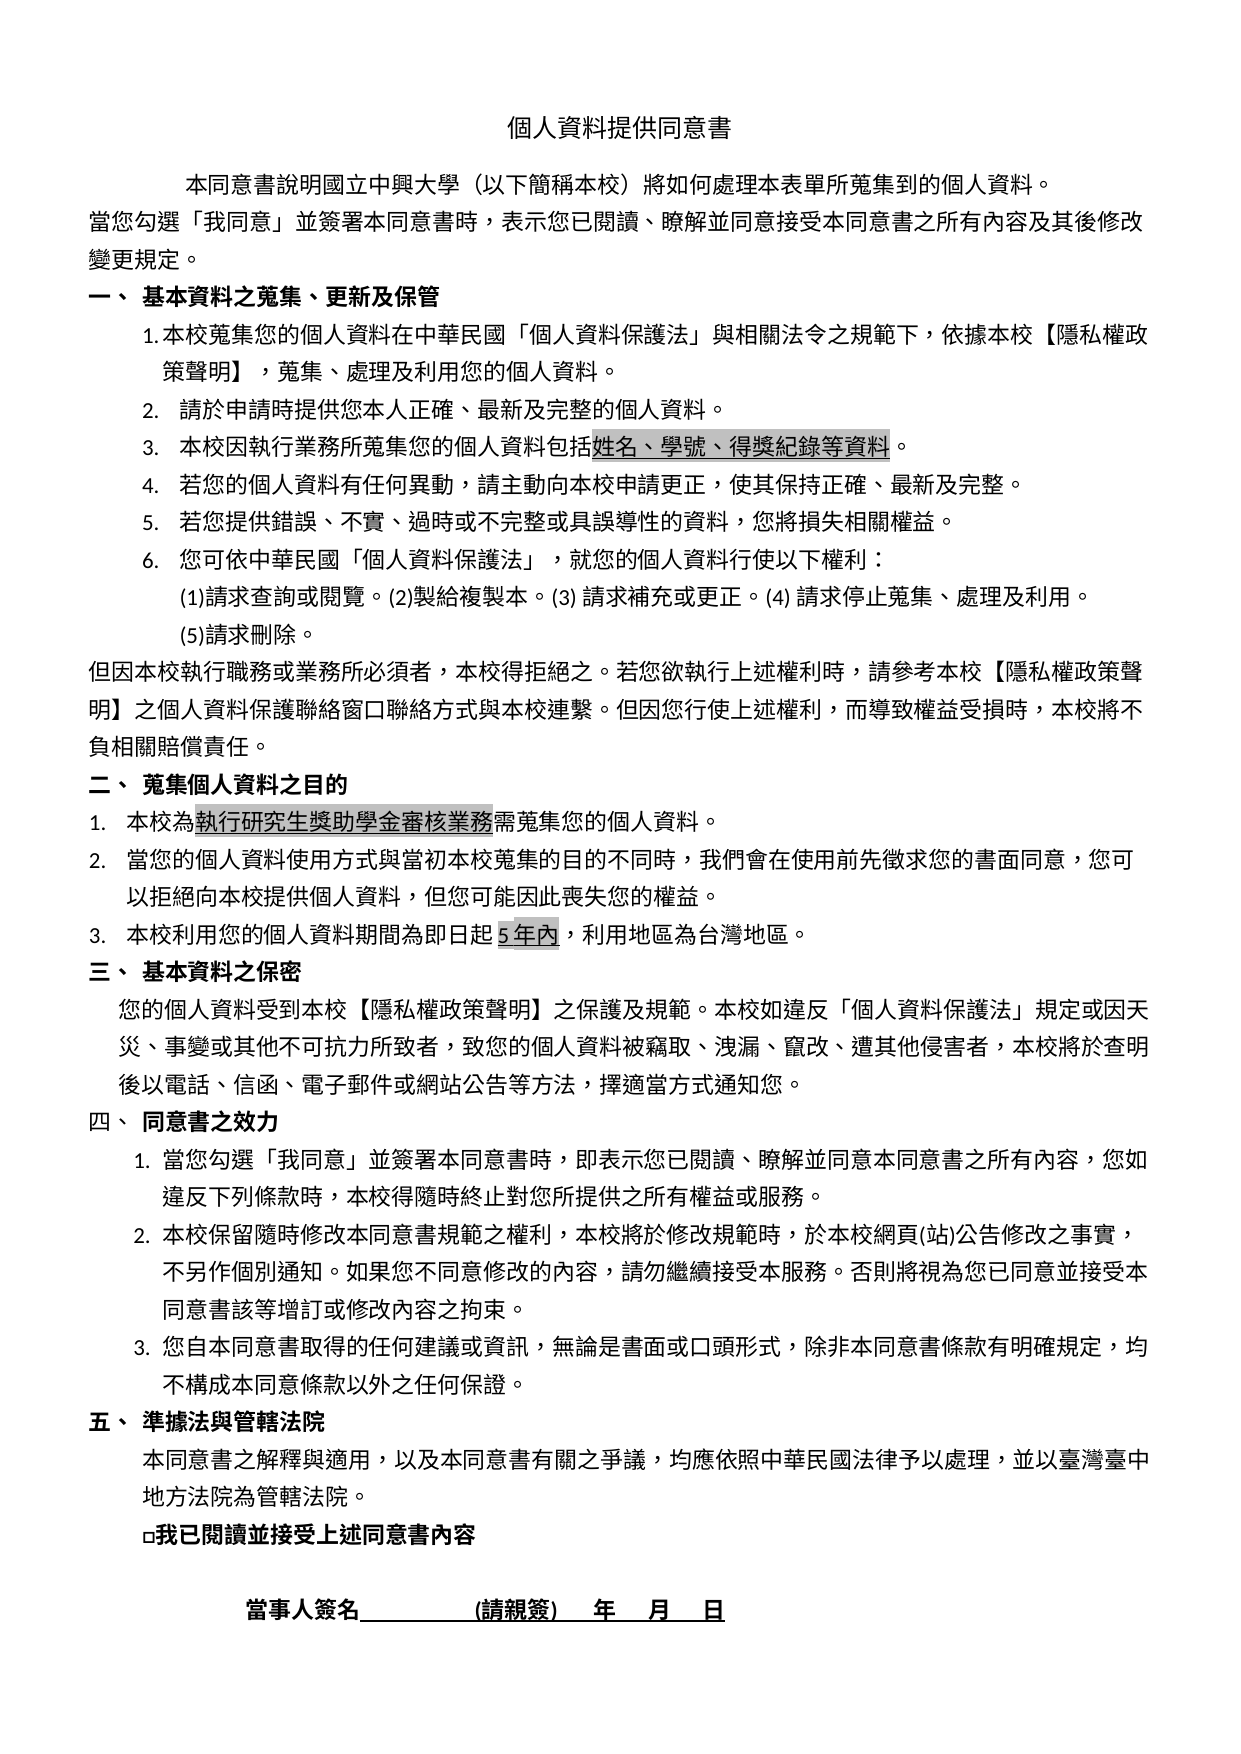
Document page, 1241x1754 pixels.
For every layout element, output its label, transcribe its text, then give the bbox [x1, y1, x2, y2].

list 您自本同意書取得的任何建議或資訊，無論是書面或口頭形式，除非本同意書條款有明確規定，均不構成本同意條款以外之任何保證。 [133, 1327, 1152, 1402]
list 您可依中華民國「個人資料保護法」，就您的個人資料行使以下權利： [142, 539, 1152, 577]
text 您的個人資料受到本校【隱私權政策聲明】之保護及規範。本校如違反「個人資料保護法」規定或因天災、事變或其他不可抗力所致者，致您的個人資料被竊取、洩漏、竄改、遭其他侵害者，本校將於查明後以電話、信函、電子郵件或網站公告等方法，擇適當方式通知您。 [118, 989, 1152, 1102]
list 同意書之效力 [89, 1102, 1152, 1139]
list 當您的個人資料使用方式與當初本校蒐集的目的不同時，我們會在使用前先徵求您的書面同意，您可以拒絕向本校提供個人資料，但您可能因此喪失您的權益。 [89, 839, 1152, 914]
list 準據法與管轄法院 [89, 1402, 1152, 1439]
list 請於申請時提供您本人正確、最新及完整的個人資料。 [142, 389, 1152, 427]
list 本校保留隨時修改本同意書規範之權利，本校將於修改規範時，於本校網頁(站)公告修改之事實，不另作個別通知。如果您不同意修改的內容，請勿繼續接受本服務。否則將視為您已同意並接受本同意書該等增訂或修改內容之拘束。 [133, 1214, 1152, 1327]
list 若您的個人資料有任何異動，請主動向本校申請更正，使其保持正確、最新及完整。 [142, 464, 1152, 502]
list 蒐集個人資料之目的 [89, 764, 1152, 802]
text 當事人簽名 (請親簽) 年 月 日 [142, 1589, 1152, 1627]
text 本同意書說明國立中興大學（以下簡稱本校）將如何處理本表單所蒐集到的個人資料。 [89, 164, 1152, 202]
list 當您勾選「我同意」並簽署本同意書時，即表示您已閱讀、瞭解並同意本同意書之所有內容，您如違反下列條款時，本校得隨時終止對您所提供之所有權益或服務。 [133, 1139, 1152, 1214]
list 基本資料之保密 [89, 952, 1152, 989]
list 本校為執行研究生獎助學金審核業務需蒐集您的個人資料。 [89, 802, 1152, 839]
text 當您勾選「我同意」並簽署本同意書時，表示您已閱讀、瞭解並同意接受本同意書之所有內容及其後修改變更規定。 [89, 202, 1152, 277]
list 若您提供錯誤、不實、過時或不完整或具誤導性的資料，您將損失相關權益。 [142, 502, 1152, 539]
text □我已閱讀並接受上述同意書內容 [142, 1514, 1152, 1552]
text 本同意書之解釋與適用，以及本同意書有關之爭議，均應依照中華民國法律予以處理，並以臺灣臺中地方法院為管轄法院。 [142, 1439, 1152, 1514]
list 本校因執行業務所蒐集您的個人資料包括姓名、學號、得獎紀錄等資料。 [142, 427, 1152, 464]
list 本校蒐集您的個人資料在中華民國「個人資料保護法」與相關法令之規範下，依據本校【隱私權政策聲明】，蒐集、處理及利用您的個人資料。 [142, 314, 1152, 389]
text 但因本校執行職務或業務所必須者，本校得拒絕之。若您欲執行上述權利時，請參考本校【隱私權政策聲明】之個人資料保護聯絡窗口聯絡方式與本校連繫。但因您行使上述權利，而導致權益受損時，本校將不負相關賠償責任。 [89, 652, 1152, 764]
text (1)請求查詢或閱覽。(2)製給複製本。(3) 請求補充或更正。(4) 請求停止蒐集、處理及利用。 [179, 577, 1152, 614]
text 個人資料提供同意書 [89, 108, 1152, 146]
list 基本資料之蒐集、更新及保管 [89, 277, 1152, 314]
text (5)請求刪除。 [179, 614, 1152, 652]
list 本校利用您的個人資料期間為即日起5年內，利用地區為台灣地區。 [89, 914, 1152, 952]
